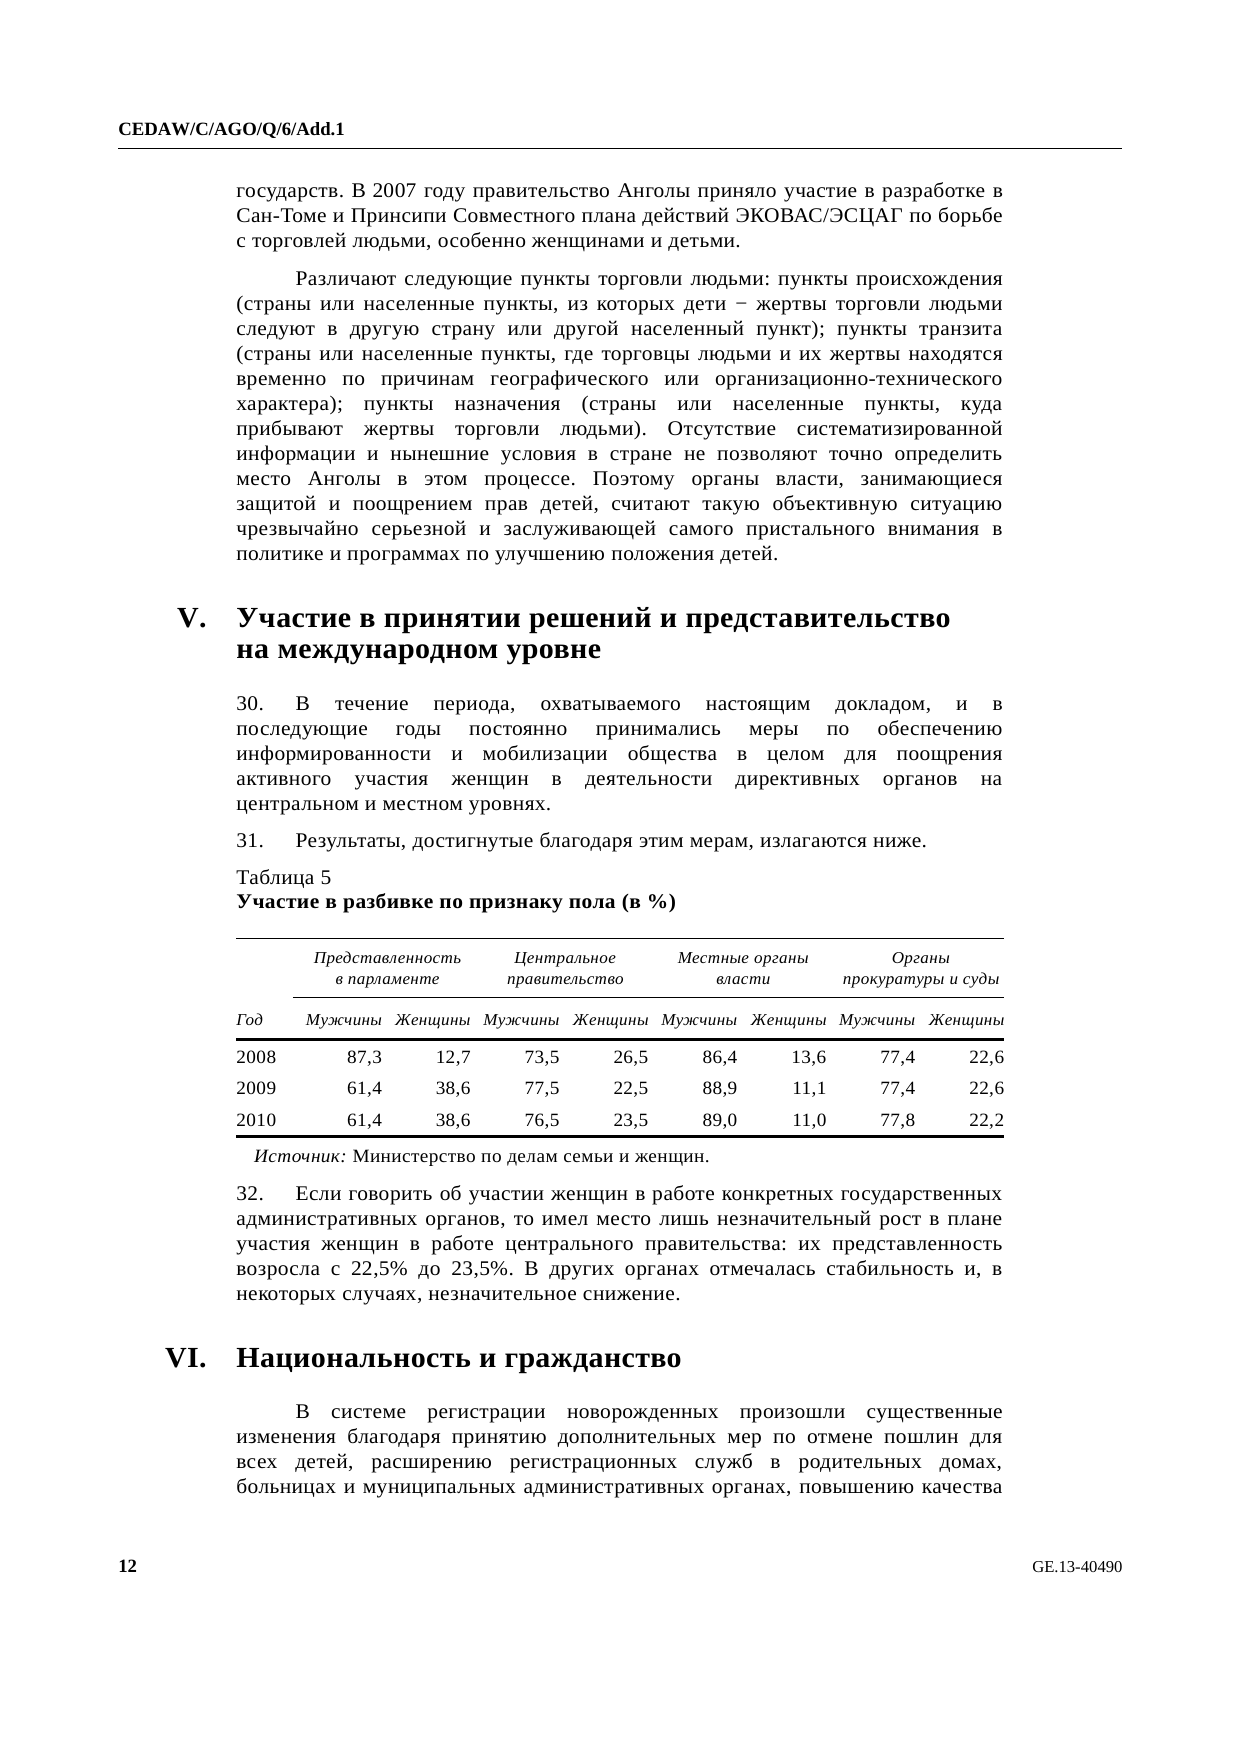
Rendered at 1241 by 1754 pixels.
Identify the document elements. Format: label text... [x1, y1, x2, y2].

table_cell Женщины [737, 998, 826, 1038]
text Различают следующие пункты торговли людьми: пункты происхождения (страны или населенные пункты, из которых дети − жертвы торговли людьми следуют в другую страну или другой населенный пункт); пункты транзита (страны или населенные пункты, где торговцы людьми и их жертвы находятся временно по причинам географического или организационно-технического характера); пункты назначения (страны или населенные пункты, куда прибывают жертвы торговли людьми). Отсутствие систематизированной информации и нынешние условия в стране не позволяют точно определить место Анголы в этом процессе. Поэтому органы власти, занимающиеся защитой и поощрением прав детей, считают такую объективную ситуацию чрезвычайно серьезной и заслуживающей самого пристального внимания в политике и программах по улучшению положения детей. [236, 265, 1004, 565]
table_cell 61,4 [293, 1104, 382, 1135]
text V. Участие в принятии решений и представительство на международном уровне [118, 602, 1004, 665]
table_cell 22,6 [915, 1072, 1004, 1103]
table_header Представленность в парламенте [293, 939, 470, 997]
table_cell 87,3 [293, 1041, 382, 1072]
table_cell 22,5 [559, 1072, 648, 1103]
table_cell Мужчины [826, 998, 915, 1038]
table_cell 13,6 [737, 1041, 826, 1072]
table_cell 76,5 [470, 1104, 559, 1135]
table_cell 11,1 [737, 1072, 826, 1103]
table_cell 22,2 [915, 1104, 1004, 1135]
table_header Год [236, 939, 293, 1038]
table_cell 2008 [236, 1041, 293, 1072]
table_header Местные органы власти [648, 939, 826, 997]
table_cell Женщины [382, 998, 470, 1038]
table_cell Мужчины [648, 998, 737, 1038]
table_cell 22,6 [915, 1041, 1004, 1072]
table_header Органы прокуратуры и суды [826, 939, 1004, 997]
table_cell Женщины [559, 998, 648, 1038]
table_cell 77,4 [826, 1072, 915, 1103]
table_cell 86,4 [648, 1041, 737, 1072]
table_cell 11,0 [737, 1104, 826, 1135]
table_cell 26,5 [559, 1041, 648, 1072]
table_cell 61,4 [293, 1072, 382, 1103]
table_cell Мужчины [293, 998, 382, 1038]
table_cell Мужчины [470, 998, 559, 1038]
text 30. В течение периода, охватываемого настоящим докладом, и в последующие годы постоянно принимались меры по обеспечению информированности и мобилизации общества в целом для поощрения активного участия женщин в деятельности директивных органов на центральном и местном уровнях. [236, 690, 1004, 815]
table_cell 77,5 [470, 1072, 559, 1103]
subtitle Таблица 5 Участие в разбивке по признаку пола (в %) [118, 865, 1122, 913]
table_cell Женщины [915, 998, 1004, 1038]
table_cell 2010 [236, 1104, 293, 1135]
text 31. Результаты, достигнутые благодаря этим мерам, излагаются ниже. [236, 827, 1004, 852]
table_cell 89,0 [648, 1104, 737, 1135]
table_cell 38,6 [382, 1072, 470, 1103]
text VI. Национальность и гражданство [118, 1342, 1004, 1373]
table_cell 2009 [236, 1072, 293, 1103]
text 32. Если говорить об участии женщин в работе конкретных государственных административных органов, то имел место лишь незначительный рост в плане участия женщин в работе центрального правительства: их представленность возросла с 22,5% до 23,5%. В других органах отмечалась стабильность и, в некоторых случаях, незначительное снижение. [236, 1179, 1004, 1304]
table_cell 23,5 [559, 1104, 648, 1135]
table_cell 88,9 [648, 1072, 737, 1103]
table_header Центральное правительство [470, 939, 648, 997]
table_cell 38,6 [382, 1104, 470, 1135]
table_cell 77,4 [826, 1041, 915, 1072]
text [236, 1398, 1004, 1498]
table_cell 12,7 [382, 1041, 470, 1072]
text Источник: Министерство по делам семьи и женщин. [236, 1144, 1122, 1167]
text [236, 177, 1004, 252]
table_cell 77,8 [826, 1104, 915, 1135]
table_cell 73,5 [470, 1041, 559, 1072]
